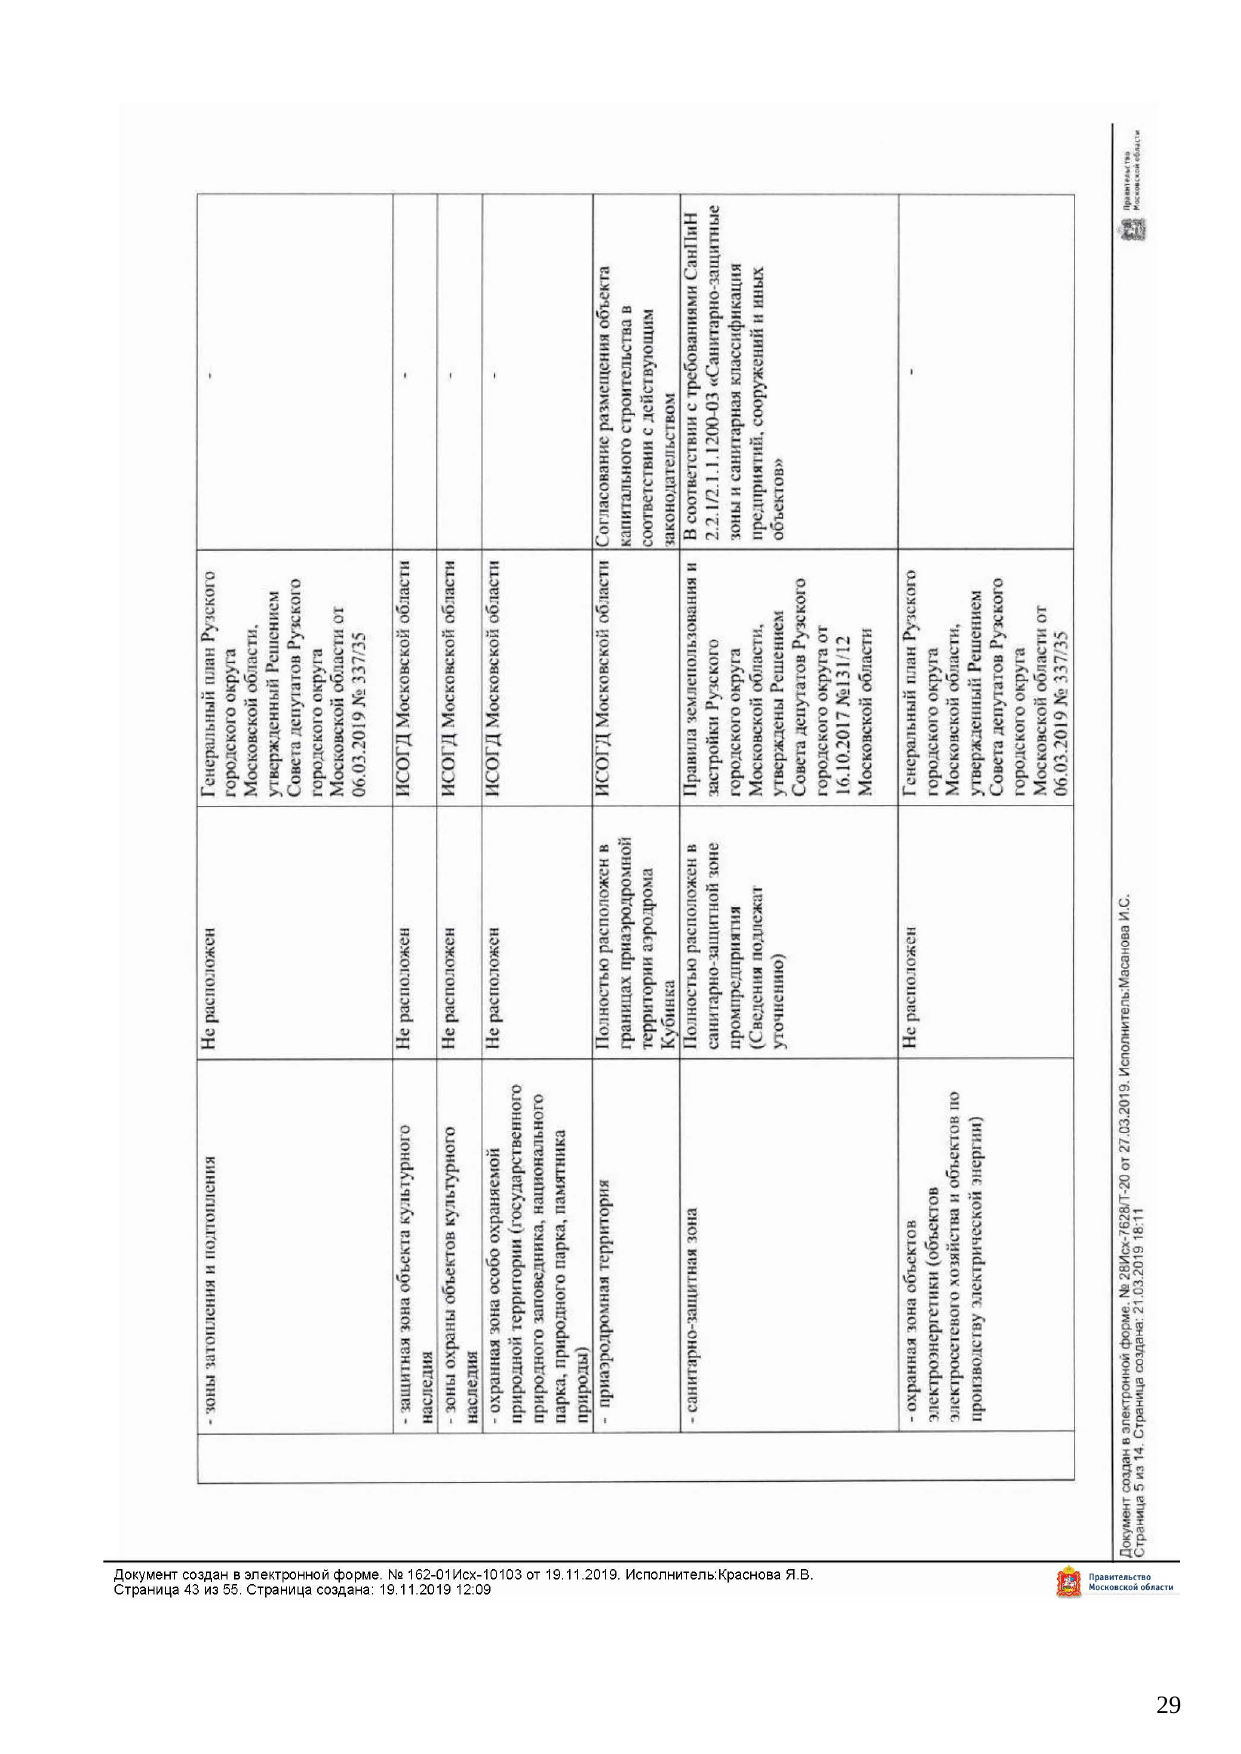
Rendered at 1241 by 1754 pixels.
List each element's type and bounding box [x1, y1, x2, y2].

picture [103, 88, 1180, 1612]
